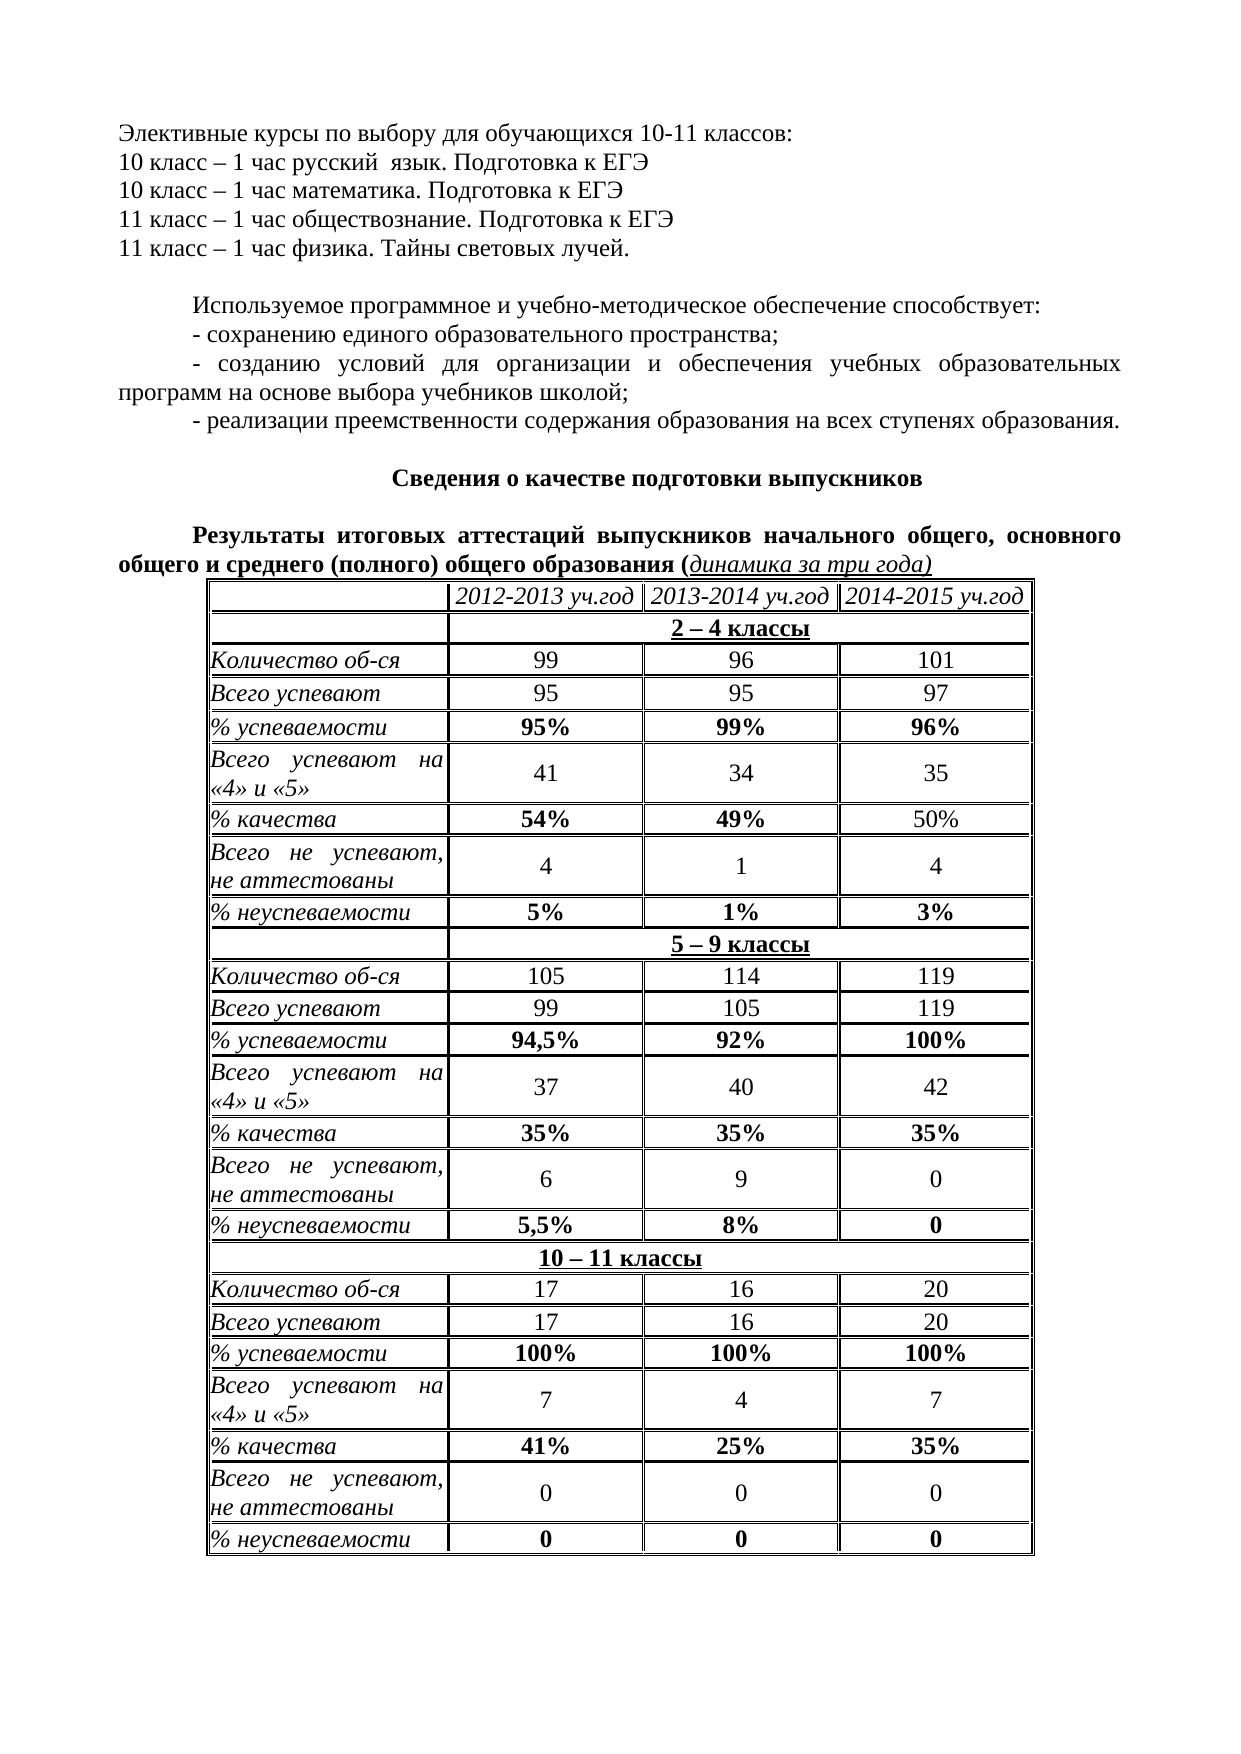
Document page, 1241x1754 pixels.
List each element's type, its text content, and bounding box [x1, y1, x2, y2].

table_cell 101 [841, 642, 1031, 674]
table_cell % качества [210, 801, 447, 833]
table_cell [210, 926, 447, 958]
table_cell 7 [450, 1371, 642, 1428]
table_cell Количество об-ся [210, 958, 447, 990]
table_cell 40 [645, 1057, 837, 1115]
table_cell 119 [841, 958, 1032, 990]
table_cell 50% [841, 801, 1032, 833]
table_cell 20 [839, 1271, 1032, 1303]
table_cell % успеваемости [210, 1022, 447, 1054]
text Используемое программное и учебно-методическое обеспечение способствует: [118, 291, 1122, 319]
table_cell 35% [450, 1118, 642, 1147]
table_cell 0 [841, 1460, 1031, 1521]
table_cell 0 [839, 1521, 1033, 1553]
table_cell 4 [841, 833, 1032, 894]
table_cell Всего успевают [210, 674, 447, 709]
table_cell 42 [841, 1054, 1031, 1115]
table_cell 99% [645, 712, 837, 741]
table_cell 114 [645, 962, 837, 990]
table_cell 41 [450, 744, 642, 801]
table_cell 95 [645, 678, 837, 709]
table_cell 25% [645, 1432, 837, 1460]
table_cell 6 [450, 1150, 642, 1207]
table_cell 34 [645, 744, 837, 801]
table_cell 7 [841, 1367, 1032, 1428]
table_cell 0 [839, 1147, 1033, 1207]
table_cell Всего успевают [210, 990, 447, 1022]
table_cell 5% [450, 898, 642, 926]
table_cell 1% [645, 898, 837, 926]
table_cell 5,5% [450, 1211, 642, 1239]
table_cell 105 [450, 962, 642, 990]
text 11 класс – 1 час обществознание. Подготовка к ЕГЭ [118, 204, 1122, 233]
table_cell 0 [450, 1463, 642, 1521]
table_header 2012-2013 уч.год [448, 582, 643, 610]
table_cell 0 [841, 1208, 1032, 1239]
table_cell 100% [645, 1339, 837, 1367]
table_cell 96% [839, 709, 1033, 741]
table_cell % неуспеваемости [210, 1208, 447, 1239]
table_cell 92% [645, 1025, 837, 1054]
text - созданию условий для организации и обеспечения учебных образовательных программ на основе выбора учебников школой; [118, 348, 1122, 406]
table_cell 0 [448, 1524, 643, 1553]
table_cell % качества [208, 1115, 448, 1147]
table_header [210, 582, 448, 610]
table_cell % успеваемости [208, 709, 448, 741]
table_cell 41% [450, 1432, 642, 1460]
text Сведения о качестве подготовки выпускников [118, 463, 1122, 492]
table_cell Всего успевают на «4» и «5» [208, 741, 448, 801]
text 10 класс – 1 час русский язык. Подготовка к ЕГЭ [118, 147, 1122, 176]
table_cell % неуспеваемости [210, 894, 447, 926]
table_cell 100% [841, 1022, 1031, 1054]
table_cell 95% [450, 712, 642, 741]
table_cell Всего успевают на «4» и «5» [210, 1367, 447, 1428]
table_cell 97 [841, 674, 1032, 709]
table_cell 99 [450, 645, 642, 674]
table_cell 1 [645, 837, 837, 894]
table_cell Всего успевают на «4» и «5» [210, 1054, 447, 1115]
table_cell 2 – 4 классы [450, 610, 1032, 642]
table_cell 16 [645, 1275, 837, 1303]
table_cell [210, 610, 447, 642]
table_cell 8% [645, 1211, 837, 1239]
table_cell 4 [645, 1371, 837, 1428]
table_cell 4 [450, 837, 642, 894]
table_cell 20 [841, 1303, 1032, 1335]
table_cell Всего успевают [210, 1303, 447, 1335]
table_cell 54% [450, 805, 642, 833]
table_cell 5 – 9 классы [450, 926, 1031, 958]
text 11 класс – 1 час физика. Тайны световых лучей. [118, 233, 1122, 262]
table_cell 17 [450, 1275, 642, 1303]
table_cell % качества [210, 1428, 447, 1460]
table_cell Всего не успевают, не аттестованы [210, 833, 447, 894]
table_cell 0 [644, 1521, 839, 1553]
table_cell 96 [645, 645, 837, 674]
table_cell 95 [450, 678, 642, 709]
table_header 2014-2015 уч.год [839, 582, 1031, 610]
table_cell % успеваемости [210, 1335, 447, 1367]
table_header 2013-2014 уч.год [644, 580, 839, 610]
table_cell 94,5% [450, 1025, 642, 1054]
table_cell 119 [841, 990, 1031, 1022]
text 10 класс – 1 час математика. Подготовка к ЕГЭ [118, 176, 1122, 204]
table_cell 35% [645, 1118, 837, 1147]
table_cell Количество об-ся [210, 1271, 448, 1303]
table_cell 37 [450, 1057, 642, 1115]
table_cell Количество об-ся [210, 642, 447, 674]
table_cell 10 – 11 классы [210, 1239, 1032, 1271]
table_cell 17 [450, 1307, 642, 1335]
table_cell 35% [839, 1115, 1033, 1147]
table_cell 100% [450, 1339, 642, 1367]
text - сохранению единого образовательного пространства; [118, 319, 1122, 348]
table_cell 16 [645, 1307, 837, 1335]
table_cell 9 [645, 1150, 837, 1207]
text - реализации преемственности содержания образования на всех ступенях образования. [118, 406, 1122, 434]
table_cell % неуспеваемости [208, 1521, 448, 1553]
table_cell 99 [450, 993, 642, 1022]
table_cell 49% [645, 805, 837, 833]
table_cell 0 [645, 1463, 837, 1521]
table_cell Всего не успевают, не аттестованы [208, 1147, 448, 1207]
text Результаты итоговых аттестаций выпускников начального общего, основного общего и среднего (полного) общего образования (динамика за три года) [118, 521, 1122, 578]
table_cell 35 [839, 741, 1033, 801]
table_cell 105 [645, 993, 837, 1022]
table_cell 100% [841, 1335, 1032, 1367]
text Элективные курсы по выбору для обучающихся 10-11 классов: [118, 118, 1122, 147]
table_cell 35% [841, 1428, 1032, 1460]
table_cell 3% [841, 894, 1032, 926]
table_cell Всего не успевают, не аттестованы [210, 1460, 447, 1521]
